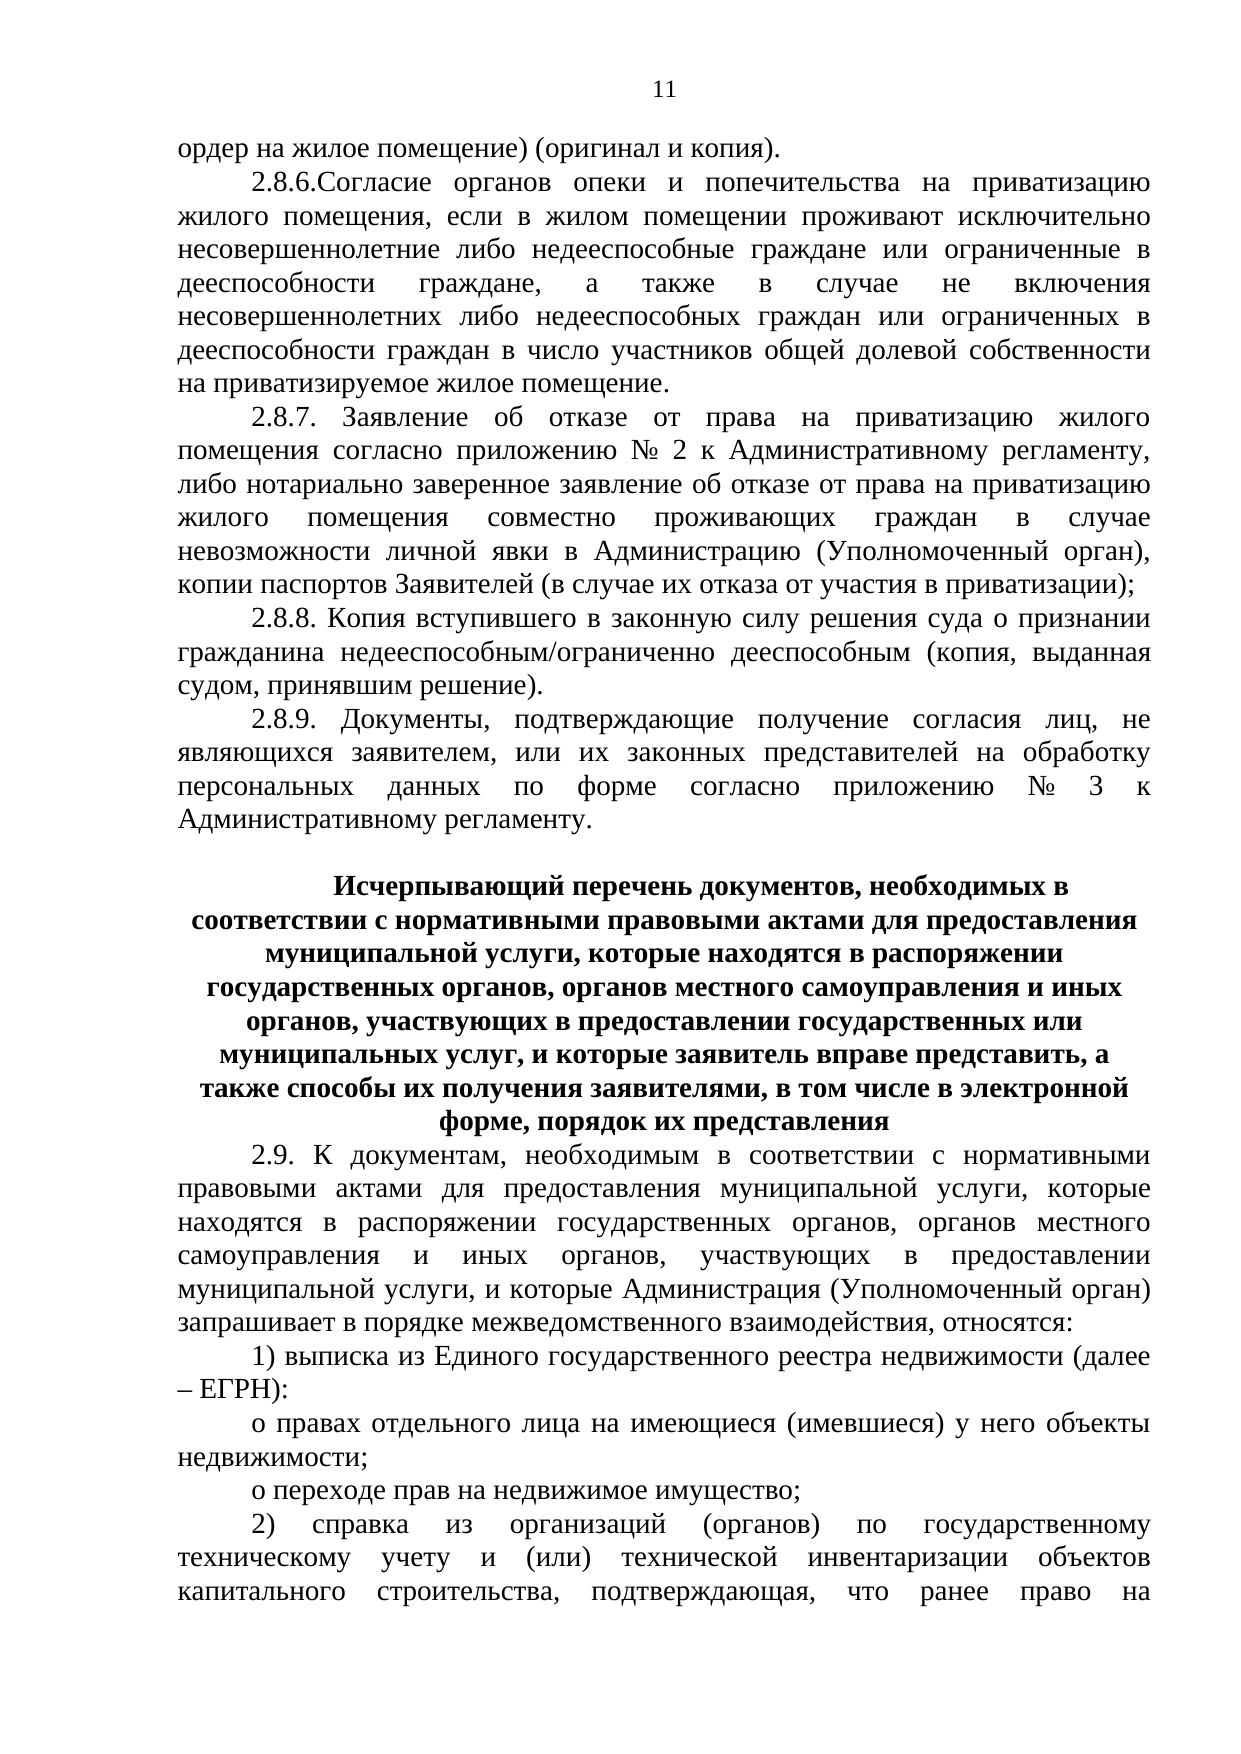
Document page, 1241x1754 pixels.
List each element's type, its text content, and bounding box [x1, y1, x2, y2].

text 2.8.6.Согласие органов опеки и попечительства на приватизацию жилого помещения, если в жилом помещении проживают исключительно несовершеннолетние либо недееспособные граждане или ограниченные в дееспособности граждане, а также в случае не включения несовершеннолетних либо недееспособных граждан или ограниченных в дееспособности граждан в число участников общей долевой собственности на приватизируемое жилое помещение. [177, 164, 1152, 399]
text 2.8.7. Заявление об отказе от права на приватизацию жилого помещения согласно приложению № 2 к Административному регламенту, либо нотариально заверенное заявление об отказе от права на приватизацию жилого помещения совместно проживающих граждан в случае невозможности личной явки в Администрацию (Уполномоченный орган), копии паспортов Заявителей (в случае их отказа от участия в приватизации); [177, 399, 1152, 600]
text о переходе прав на недвижимое имущество; [177, 1472, 1152, 1506]
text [177, 131, 1152, 164]
text 1) выписка из Единого государственного реестра недвижимости (далее – ЕГРН): [177, 1338, 1152, 1405]
text 2.8.8. Копия вступившего в законную силу решения суда о признании гражданина недееспособным/ограниченно дееспособным (копия, выданная судом, принявшим решение). [177, 600, 1152, 701]
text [177, 1506, 1152, 1606]
text Исчерпывающий перечень документов, необходимых в соответствии с нормативными правовыми актами для предоставления муниципальной услуги, которые находятся в распоряжении государственных органов, органов местного самоуправления и иных органов, участвующих в предоставлении государственных или муниципальных услуг, и которые заявитель вправе представить, а также способы их получения заявителями, в том числе в электронной форме, порядок их представления [177, 868, 1152, 1137]
text 2.9. К документам, необходимым в соответствии с нормативными правовыми актами для предоставления муниципальной услуги, которые находятся в распоряжении государственных органов, органов местного самоуправления и иных органов, участвующих в предоставлении муниципальной услуги, и которые Администрация (Уполномоченный орган) запрашивает в порядке межведомственного взаимодействия, относятся: [177, 1137, 1152, 1338]
text 2.8.9. Документы, подтверждающие получение согласия лиц, не являющихся заявителем, или их законных представителей на обработку персональных данных по форме согласно приложению № 3 к Административному регламенту. [177, 701, 1152, 835]
text о правах отдельного лица на имеющиеся (имевшиеся) у него объекты недвижимости; [177, 1405, 1152, 1472]
